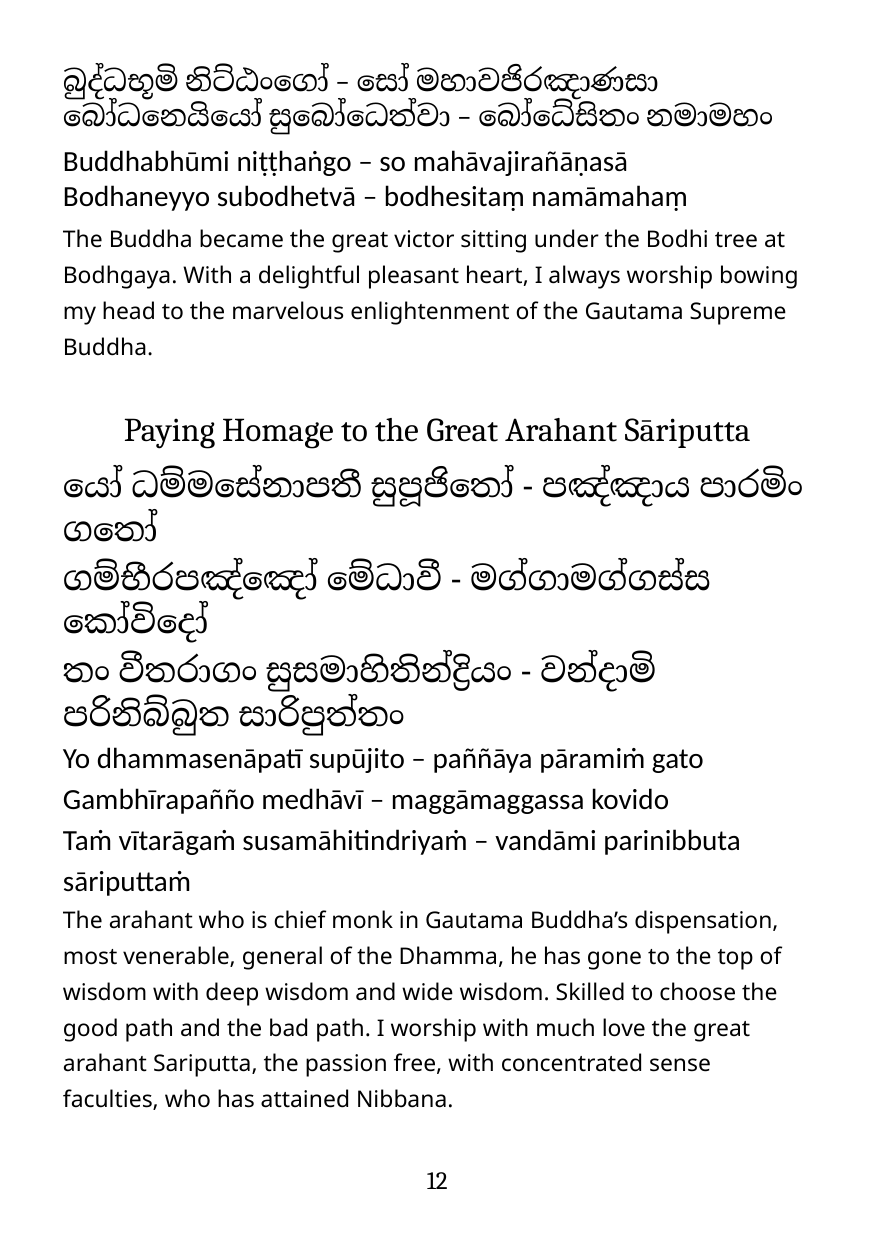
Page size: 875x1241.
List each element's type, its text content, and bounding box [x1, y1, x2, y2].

text The arahant who is chief monk in Gautama Buddha’s dispensation, most venerable, general of the Dhamma, he has gone to the top of wisdom with deep wisdom and wide wisdom. Skilled to choose the good path and the bad path. I worship with much love the great arahant Sariputta, the passion free, with concentrated sense faculties, who has attained Nibbana. [63, 904, 811, 1114]
text The Buddha became the great victor sitting under the Bodhi tree at Bodhgaya. With a delightful pleasant heart, I always worship bowing my head to the marvelous enlightenment of the Gautama Supreme Buddha. [63, 223, 811, 362]
text තං වීතරාගං සුසමාහිතින්ද්‍රියං - වන්දාමි පරිනිබ්බුත සාරිපුත්තං [63, 647, 811, 740]
text Buddhabhūmi niṭṭhaṅgo – so mahāvajirañāṇasā Bodhaneyyo subodhetvā – bodhesitaṃ namāmahaṃ [63, 143, 811, 214]
text ගම්භීරපඤ්ඤෝ මේධාවී - මග්ගාමග්ගස්ස කෝවිදෝ [63, 555, 811, 647]
subtitle Paying Homage to the Great Arahant Sāriputta [63, 412, 811, 450]
text බුද්ධභූමි නිට්ඨංගෝ – සෝ මහාවජිරඤාණසා බෝධනෙයියෝ සුබෝධෙත්වා – බෝධේසිතං නමාමහං [63, 63, 811, 134]
text Yo dhammasenāpatī supūjito – paññāya pāramiṁ gato Gambhīrapañño medhāvī – maggāmaggassa kovido Taṁ vītarāgaṁ susamāhitindriyaṁ – vandāmi parinibbuta sāriputtaṁ [63, 740, 811, 898]
text යෝ ධම්මසේනාපතී සුපූජිතෝ - පඤ්ඤාය පාරමිං ගතෝ [63, 462, 811, 555]
